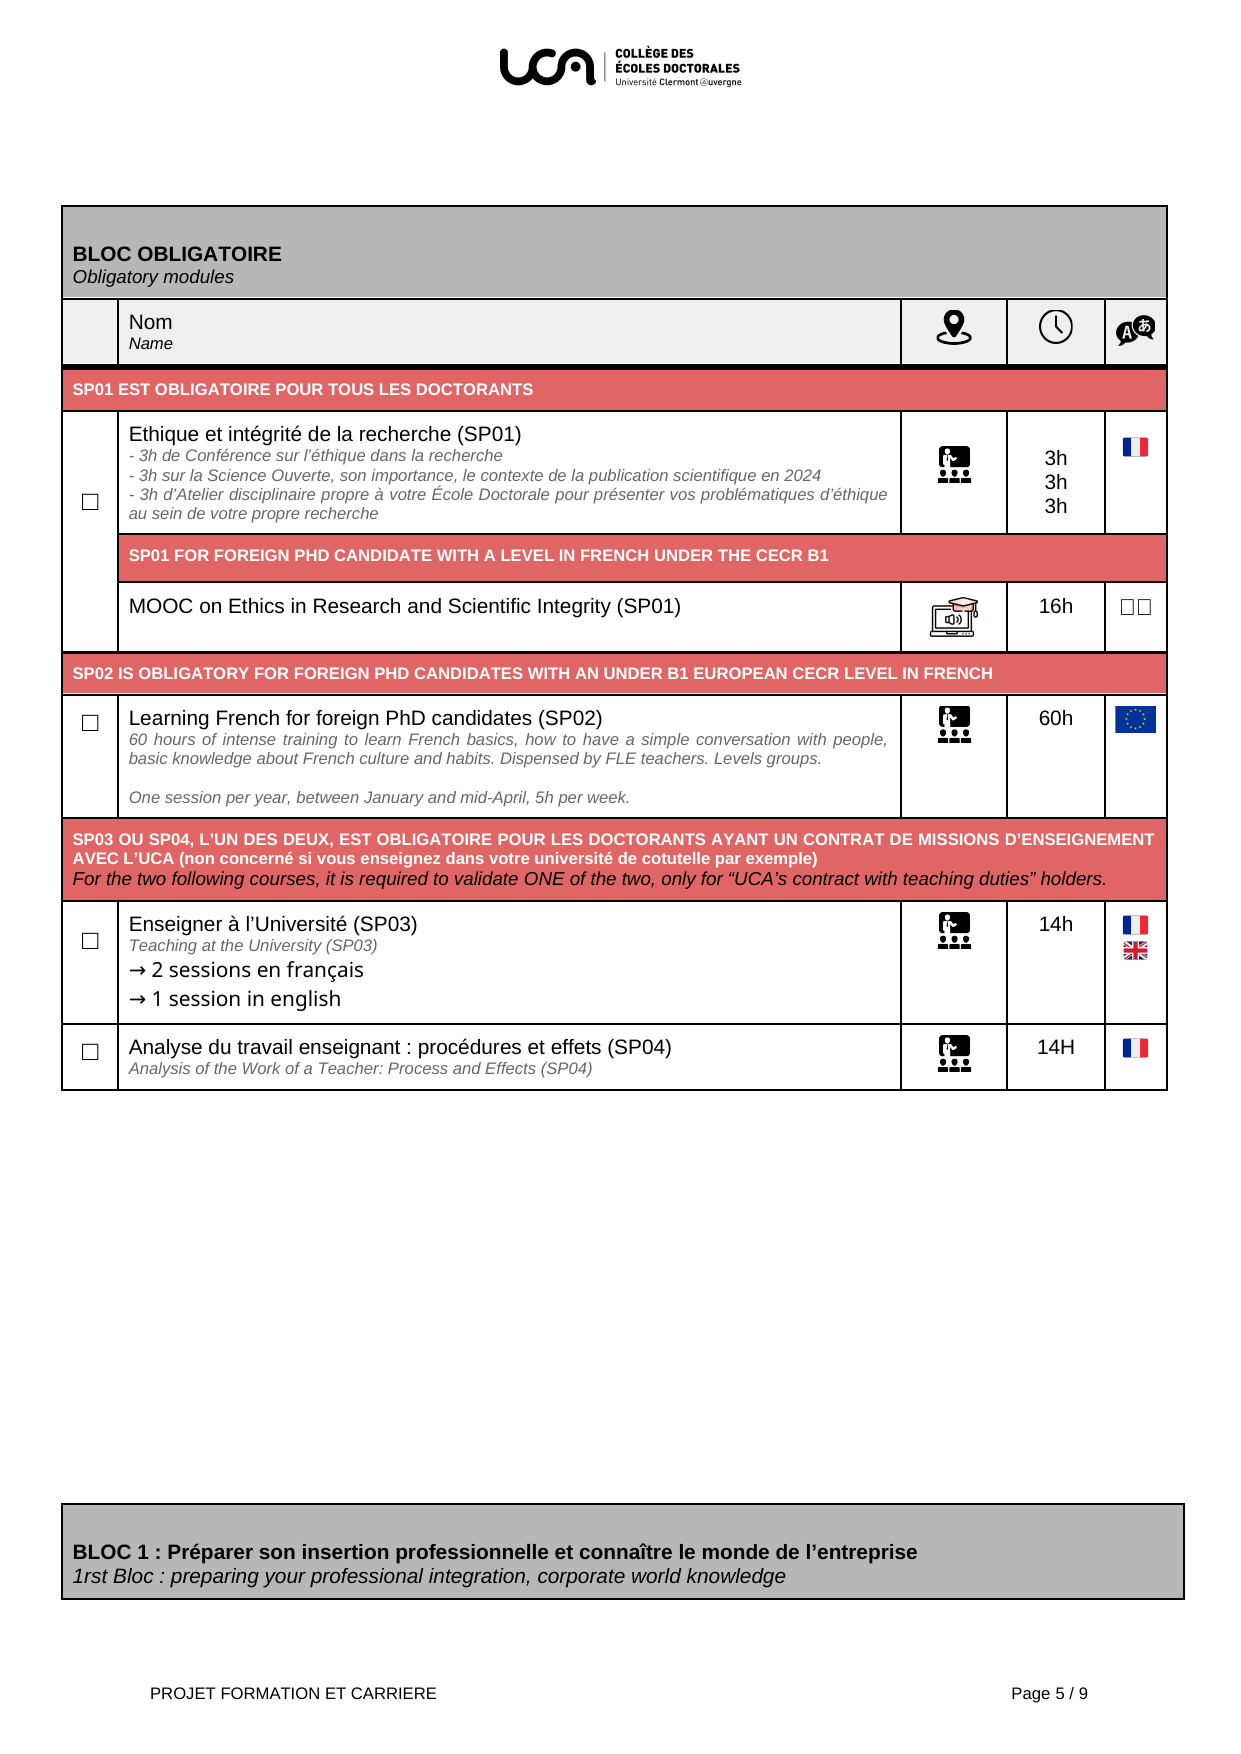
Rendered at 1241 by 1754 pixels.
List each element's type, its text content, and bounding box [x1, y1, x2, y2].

table_cell [902, 902, 1006, 1023]
table_cell SP03 OU SP04, L’UN DES DEUX, EST OBLIGATOIRE POUR LES DOCTORANTS AYANT UN CONTRAT DE MISSIONS D’ENSEIGNEMENT AVEC L’UCA (non concerné si vous enseignez dans votre université de cotutelle par exemple) For the two following courses, it is required to validate ONE of the two, only for “UCA’s contract with teaching duties” holders. [63, 819, 1166, 900]
table_cell □ [63, 412, 117, 651]
table_cell Analyse du travail enseignant : procédures et effets (SP04) Analysis of the Work of a Teacher: Process and Effects (SP04) [119, 1025, 900, 1089]
table_cell Enseigner à l’Université (SP03) Teaching at the University (SP03) → 2 sessions en français → 1 session in english [119, 902, 900, 1023]
picture [466, 15, 774, 119]
table_cell □ [63, 696, 117, 817]
table_cell [1106, 1025, 1166, 1089]
picture [936, 706, 973, 743]
table_cell MOOC on Ethics in Research and Scientific Integrity (SP01) [119, 583, 900, 651]
table_cell SP01 FOR FOREIGN PHD CANDIDATE WITH A LEVEL IN FRENCH UNDER THE CECR B1 [119, 535, 1166, 581]
table_header BLOC OBLIGATOIRE Obligatory modules [63, 207, 1166, 297]
table_cell 14H [1008, 1025, 1104, 1089]
table_cell [1008, 300, 1104, 363]
picture [936, 1035, 973, 1072]
table_cell SP01 EST OBLIGATOIRE POUR TOUS LES DOCTORANTS [63, 370, 1166, 410]
table_cell [902, 412, 1006, 533]
table_cell [1106, 300, 1166, 363]
picture [1122, 434, 1149, 460]
picture [1116, 310, 1155, 352]
table_cell [902, 583, 1006, 651]
table_cell 14h [1008, 902, 1104, 1023]
table_cell [63, 300, 117, 363]
picture [1122, 912, 1149, 963]
table_cell [1106, 902, 1166, 1023]
table_cell [902, 300, 1006, 363]
picture [925, 593, 983, 641]
table_cell Nom Name [119, 300, 900, 363]
picture [1122, 1035, 1149, 1061]
picture [1039, 310, 1073, 344]
table_cell [1106, 696, 1166, 817]
table_cell [902, 1025, 1006, 1089]
table_header BLOC 1 : Préparer son insertion professionnelle et connaître le monde de l’entreprise 1rst Bloc : preparing your professional integration, corporate world knowledge [63, 1505, 1183, 1598]
table_cell □ [63, 1025, 117, 1089]
picture [936, 446, 973, 483]
picture [936, 912, 973, 949]
picture [1115, 706, 1156, 733]
table_cell 3h 3h 3h [1008, 412, 1104, 533]
table_cell 16h [1008, 583, 1104, 651]
picture [936, 310, 972, 345]
table_cell [902, 696, 1006, 817]
table_cell □ [63, 902, 117, 1023]
table_cell [1106, 412, 1166, 533]
table_cell Ethique et intégrité de la recherche (SP01) - 3h de Conférence sur l’éthique dans la recherche - 3h sur la Science Ouverte, son importance, le contexte de la publication scientifique en 2024 - 3h d’Atelier disciplinaire propre à votre École Doctorale pour présenter vos problématiques d’éthique au sein de votre propre recherche [119, 412, 900, 533]
table_cell 🇬🇧 [1106, 583, 1166, 651]
table_cell 60h [1008, 696, 1104, 817]
table_cell SP02 IS OBLIGATORY FOR FOREIGN PHD CANDIDATES WITH AN UNDER B1 EUROPEAN CECR LEVEL IN FRENCH [63, 654, 1166, 693]
table_cell Learning French for foreign PhD candidates (SP02) 60 hours of intense training to learn French basics, how to have a simple conversation with people, basic knowledge about French culture and habits. Dispensed by FLE teachers. Levels groups. One session per year, between January and mid-April, 5h per week. [119, 696, 900, 817]
